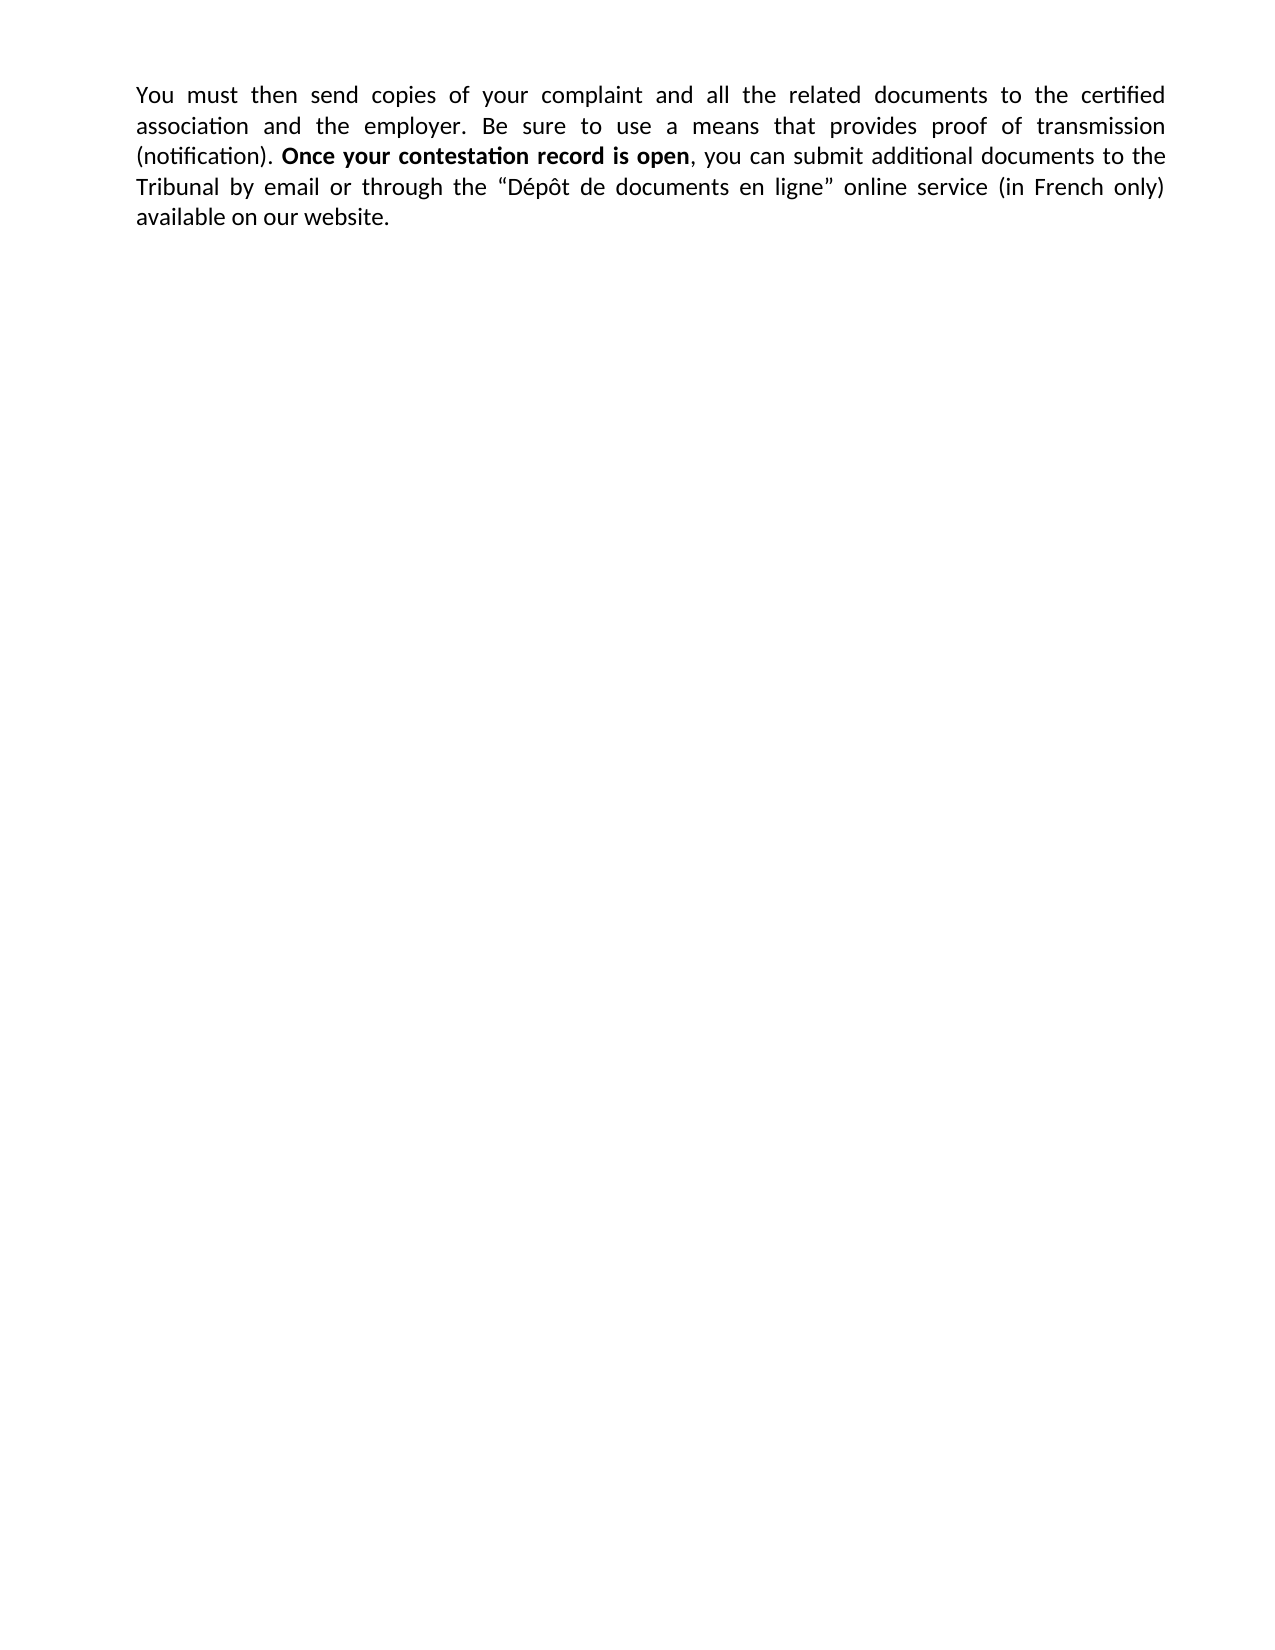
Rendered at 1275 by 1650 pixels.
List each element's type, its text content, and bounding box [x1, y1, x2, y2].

text You must then send copies of your complaint and all the related documents to the certified association and the employer. Be sure to use a means that provides proof of transmission (notification). Once your contestation record is open, you can submit additional documents to the Tribunal by email or through the “Dépôt de documents en ligne” online service (in French only) available on our website. [136, 79, 1167, 232]
